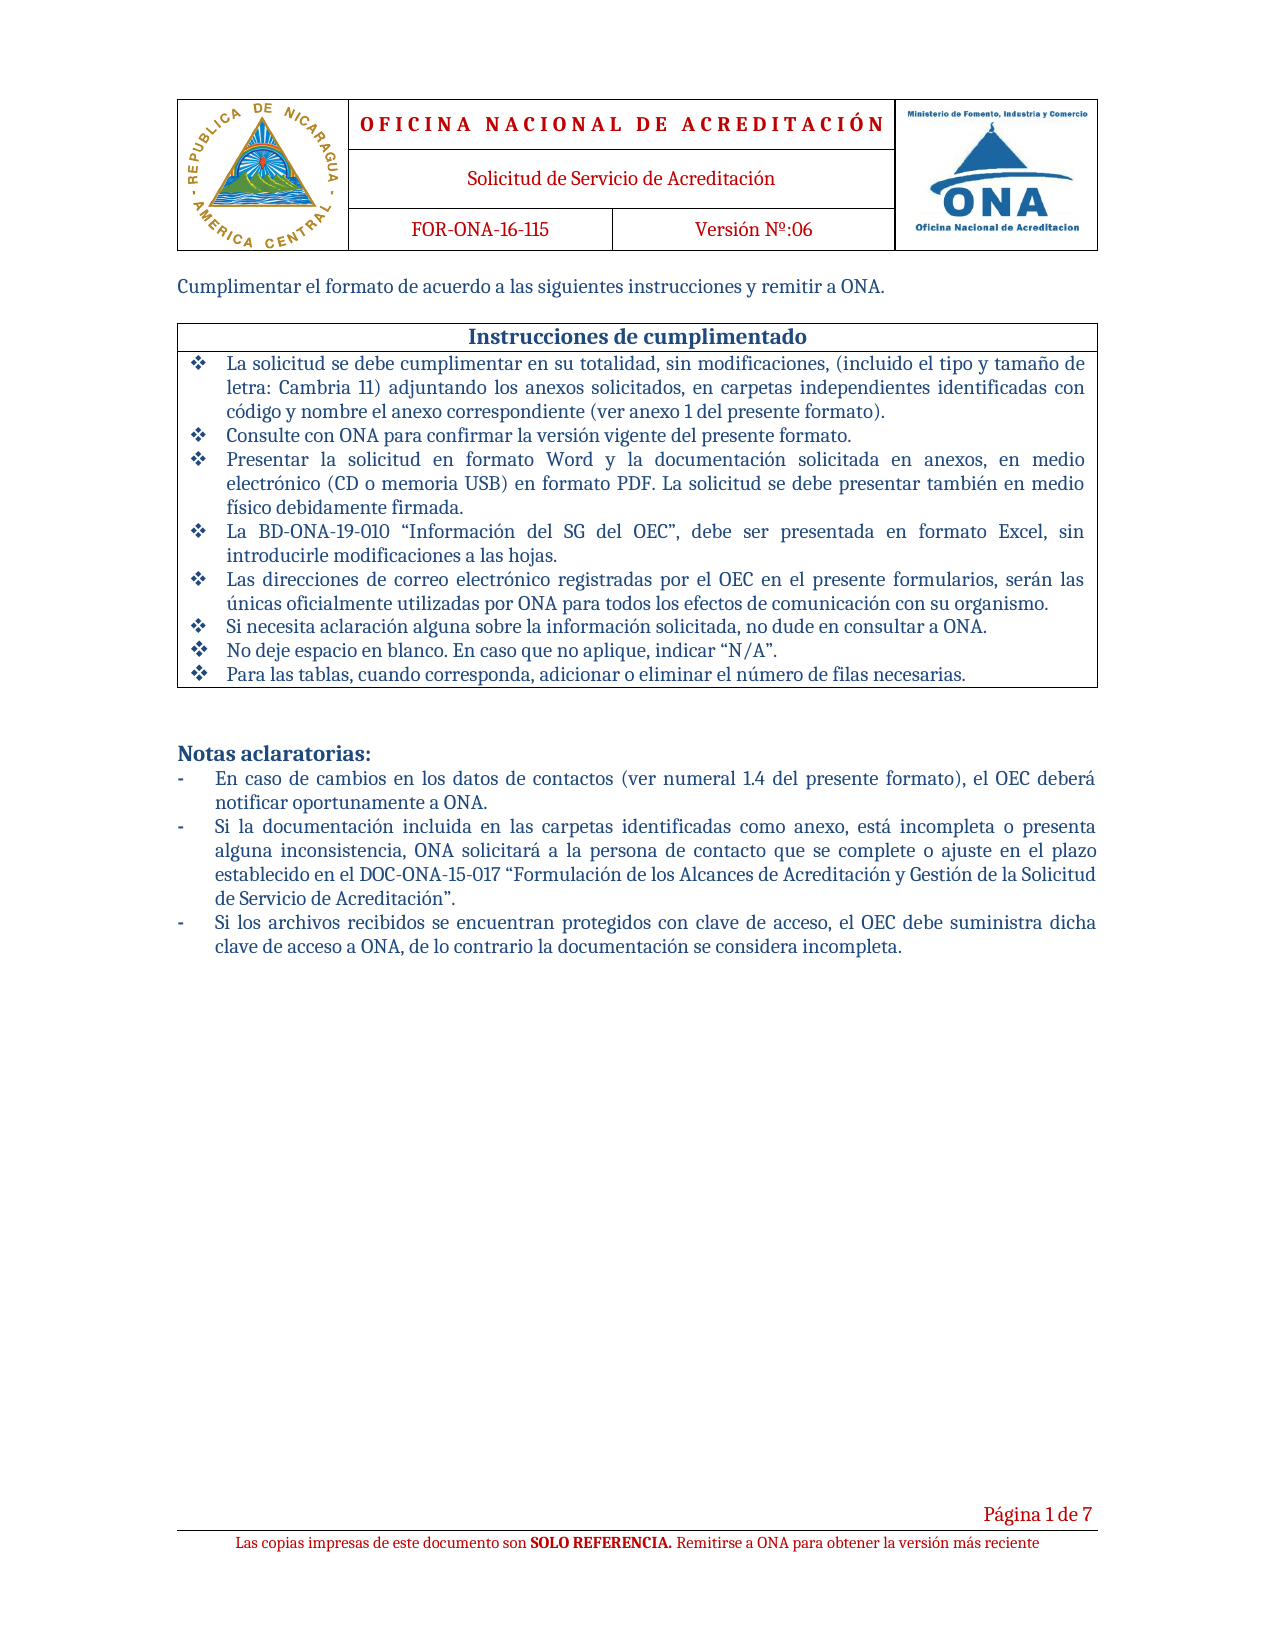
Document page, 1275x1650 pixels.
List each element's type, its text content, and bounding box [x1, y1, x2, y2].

table_cell La solicitud se debe cumplimentar en su totalidad, sin modificaciones, (incluido el tipo y tamaño de letra: Cambria 11) adjuntando los anexos solicitados, en carpetas independientes identificadas con código y nombre el anexo correspondiente (ver anexo 1 del presente formato). Consulte con ONA para confirmar la versión vigente del presente formato. Presentar la solicitud en formato Word y la documentación solicitada en anexos, en medio electrónico (CD o memoria USB) en formato PDF. La solicitud se debe presentar también en medio físico debidamente firmada. La BD-ONA-19-010 “Información del SG del OEC”, debe ser presentada en formato Excel, sin introducirle modificaciones a las hojas. Las direcciones de correo electrónico registradas por el OEC en el presente formularios, serán las únicas oficialmente utilizadas por ONA para todos los efectos de comunicación con su organismo. Si necesita aclaración alguna sobre la información solicitada, no dude en consultar a ONA. No deje espacio en blanco. En caso que no aplique, indicar “N/A”. Para las tablas, cuando corresponda, adicionar o eliminar el número de filas necesarias. [178, 352, 1097, 687]
text Cumplimentar el formato de acuerdo a las siguientes instrucciones y remitir a ONA. [177, 275, 1098, 299]
list Si los archivos recibidos se encuentran protegidos con clave de acceso, el OEC debe suministra dicha clave de acceso a ONA, de lo contrario la documentación se considera incompleta. [177, 911, 1098, 959]
table_header Instrucciones de cumplimentado [178, 324, 1097, 351]
text Notas aclaratorias: [177, 741, 1098, 767]
picture [902, 105, 1091, 245]
list En caso de cambios en los datos de contactos (ver numeral 1.4 del presente formato), el OEC deberá notificar oportunamente a ONA. [177, 767, 1098, 815]
list Si la documentación incluida en las carpetas identificadas como anexo, está incompleta o presenta alguna inconsistencia, ONA solicitará a la persona de contacto que se complete o ajuste en el plazo establecido en el DOC-ONA-15-017 “Formulación de los Alcances de Acreditación y Gestión de la Solicitud de Servicio de Acreditación”. [177, 815, 1098, 911]
picture [185, 100, 341, 251]
